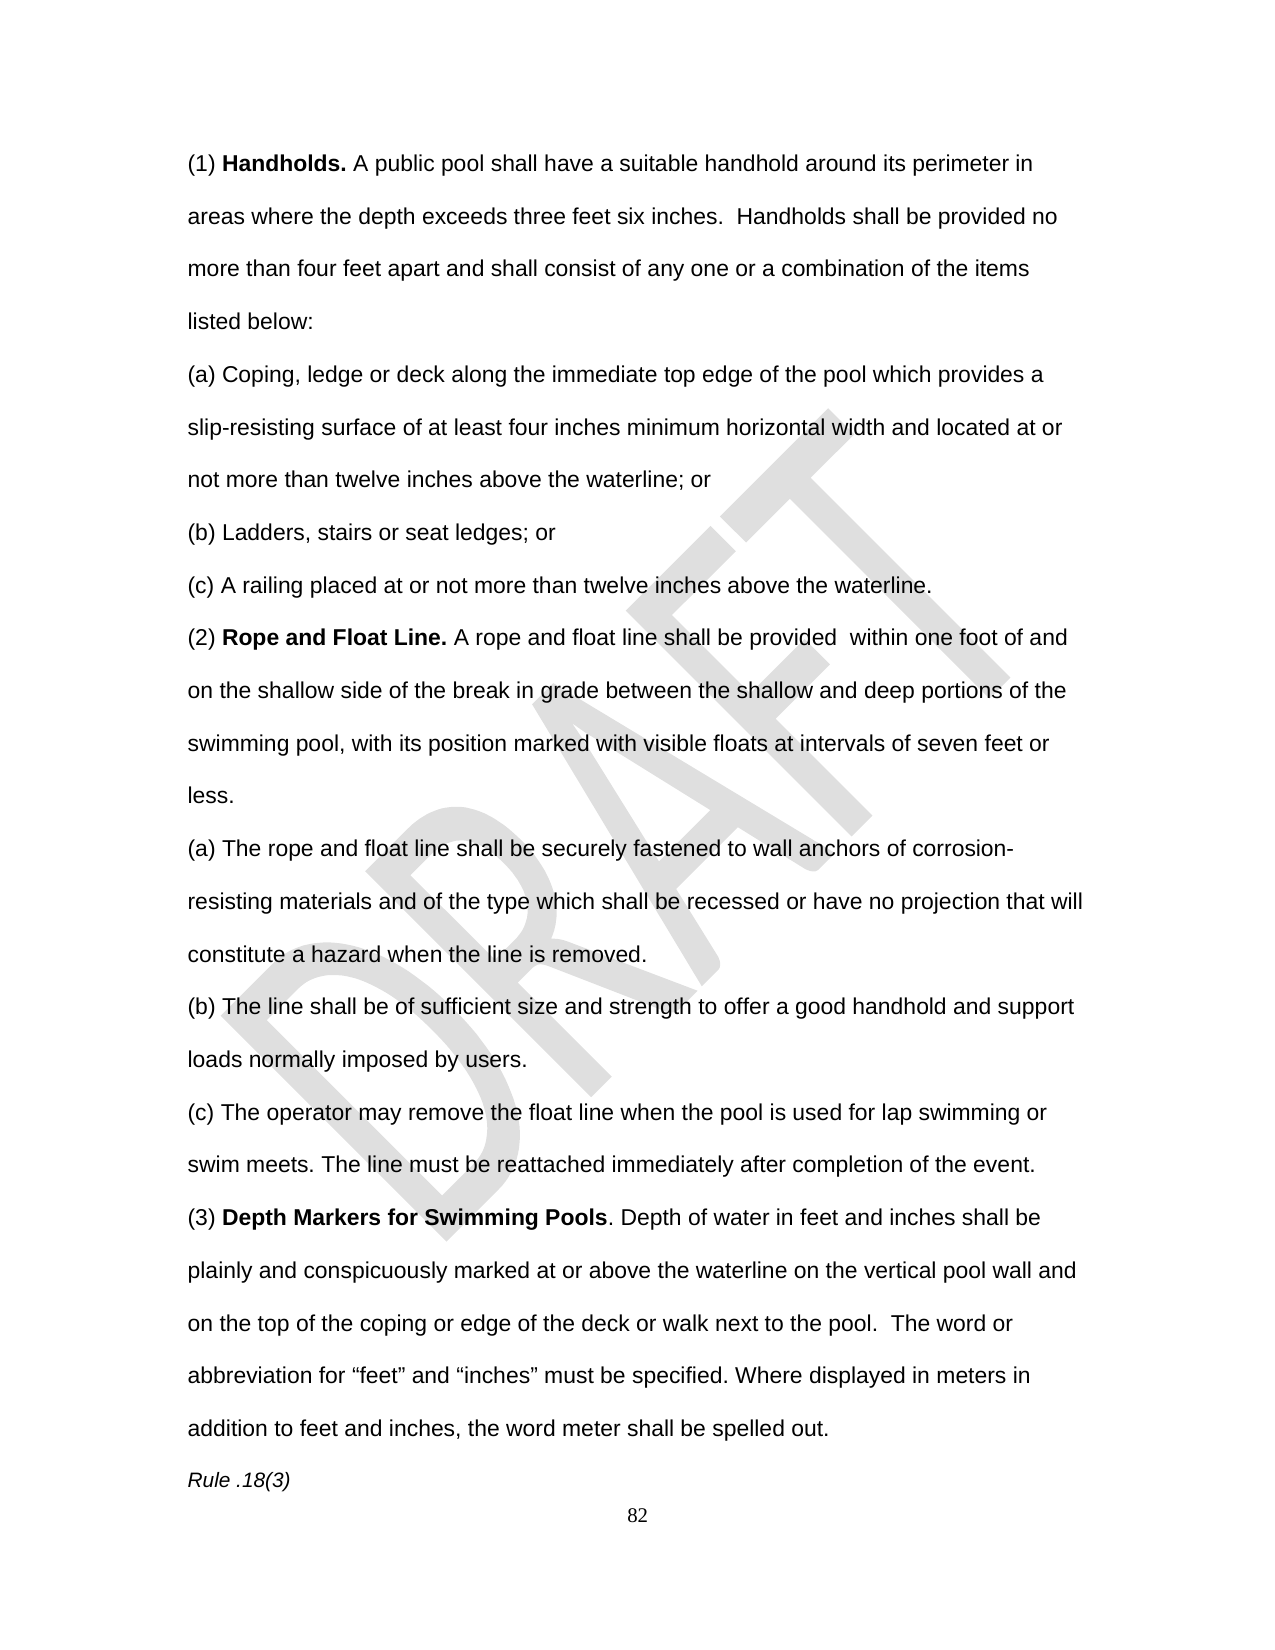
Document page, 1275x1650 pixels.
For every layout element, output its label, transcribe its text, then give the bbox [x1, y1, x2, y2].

text (c) A railing placed at or not more than twelve inches above the waterline. [187, 572, 1087, 598]
text (c) The operator may remove the float line when the pool is used for lap swimming or swim meets. The line must be reattached immediately after completion of the event. [187, 1099, 1087, 1178]
text (a) The rope and float line shall be securely fastened to wall anchors of corrosion-resisting materials and of the type which shall be recessed or have no projection that will constitute a hazard when the line is removed. [187, 835, 1087, 967]
text (a) Coping, ledge or deck along the immediate top edge of the pool which provides a slip-resisting surface of at least four inches minimum horizontal width and located at or not more than twelve inches above the waterline; or [187, 361, 1087, 493]
text (b) Ladders, stairs or seat ledges; or [187, 519, 1087, 545]
text (1) Handholds. A public pool shall have a suitable handhold around its perimeter in areas where the depth exceeds three feet six inches. Handholds shall be provided no more than four feet apart and shall consist of any one or a combination of the items listed below: [187, 150, 1087, 334]
text (3) Depth Markers for Swimming Pools. Depth of water in feet and inches shall be plainly and conspicuously marked at or above the waterline on the vertical pool wall and on the top of the coping or edge of the deck or walk next to the pool. The word or abbreviation for “feet” and “inches” must be specified. Where displayed in meters in addition to feet and inches, the word meter shall be spelled out. [187, 1204, 1087, 1441]
text (b) The line shall be of sufficient size and strength to offer a good handhold and support loads normally imposed by users. [187, 993, 1087, 1072]
text Rule .18(3) [187, 1468, 1087, 1492]
text (2) Rope and Float Line. A rope and float line shall be provided within one foot of and on the shallow side of the break in grade between the shallow and deep portions of the swimming pool, with its position marked with visible floats at intervals of seven feet or less. [187, 624, 1087, 809]
